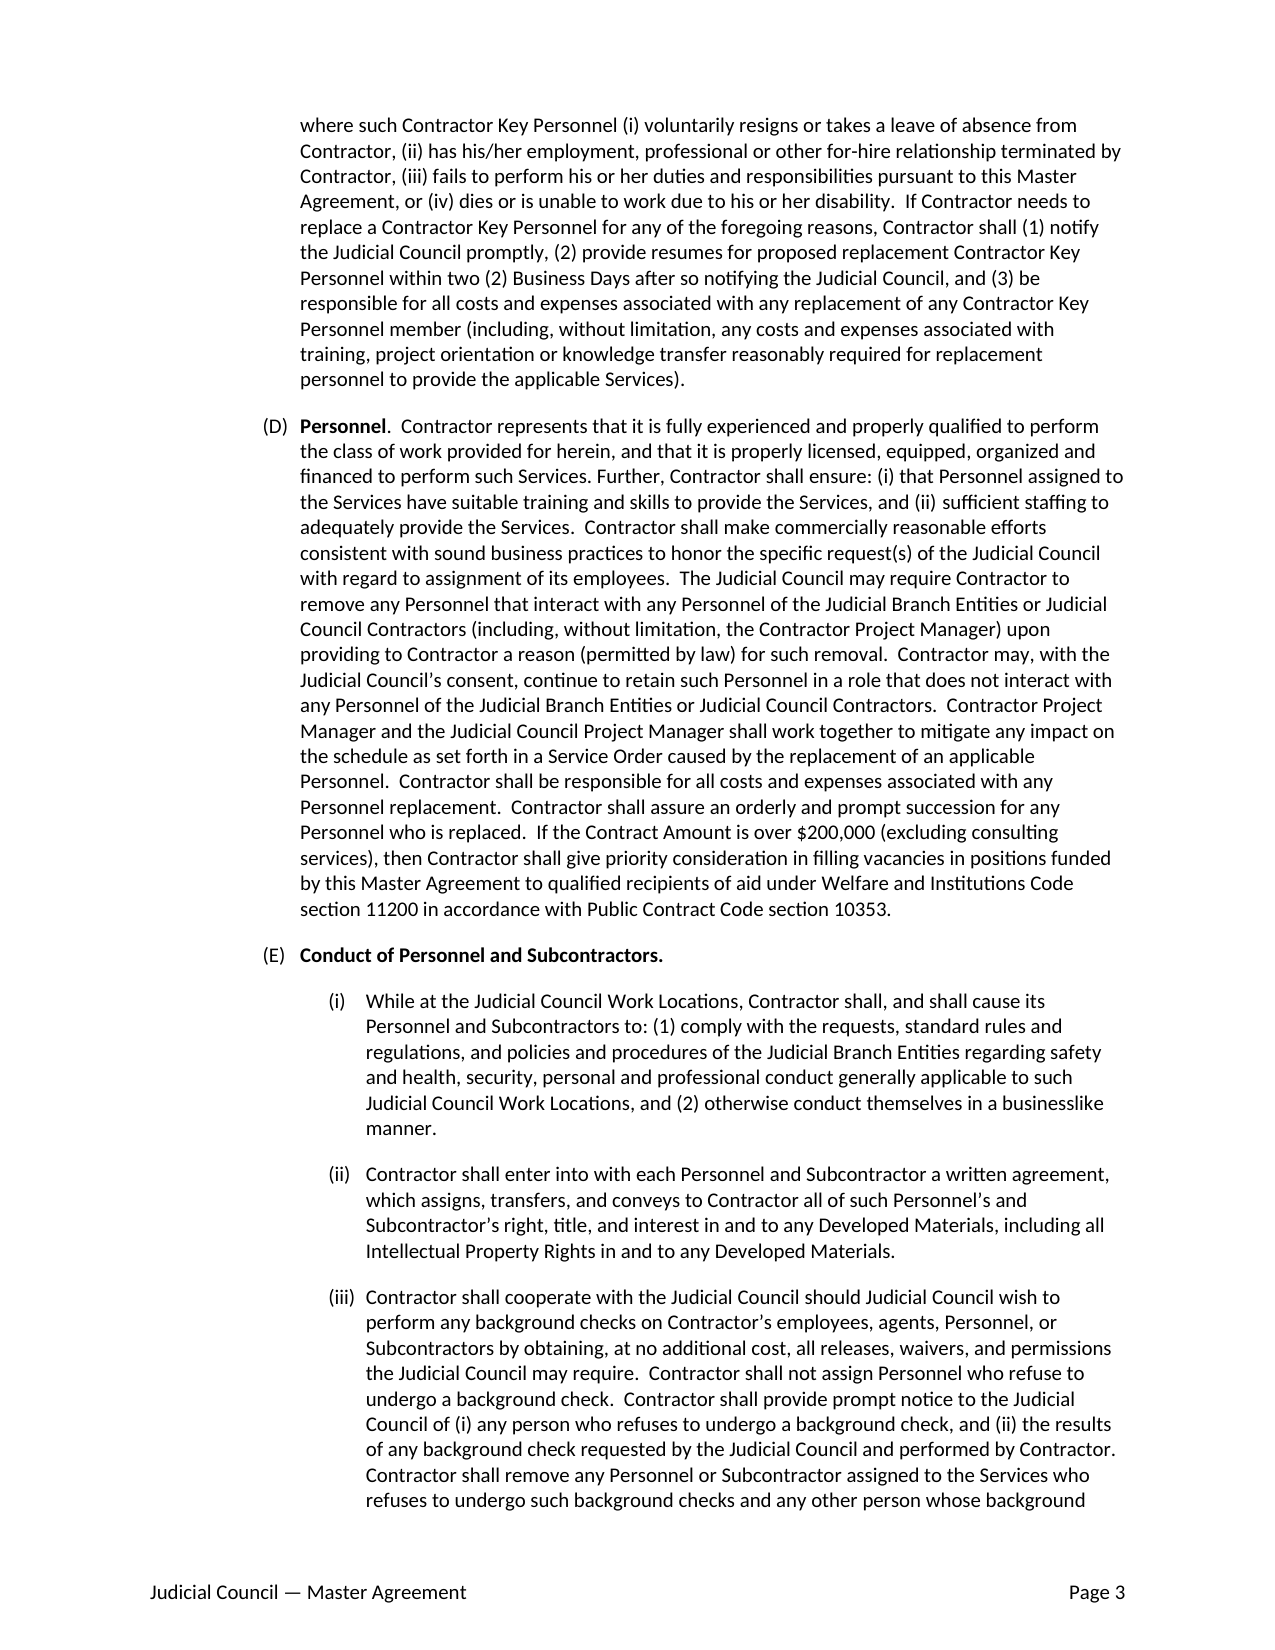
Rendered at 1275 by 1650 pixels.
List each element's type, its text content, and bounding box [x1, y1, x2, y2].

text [328, 1284, 1125, 1513]
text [262, 112, 1125, 392]
text Contractor shall enter into with each Personnel and Subcontractor a written agreement, which assigns, transfers, and conveys to Contractor all of such Personnel’s and Subcontractor’s right, title, and interest in and to any Developed Materials, including all Intellectual Property Rights in and to any Developed Materials. [328, 1162, 1125, 1263]
text Personnel. Contractor represents that it is fully experienced and properly qualified to perform the class of work provided for herein, and that it is properly licensed, equipped, organized and financed to perform such Services. Further, Contractor shall ensure: (i) that Personnel assigned to the Services have suitable training and skills to provide the Services, and (ii) sufficient staffing to adequately provide the Services. Contractor shall make commercially reasonable efforts consistent with sound business practices to honor the specific request(s) of the Judicial Council with regard to assignment of its employees. The Judicial Council may require Contractor to remove any Personnel that interact with any Personnel of the Judicial Branch Entities or Judicial Council Contractors (including, without limitation, the Contractor Project Manager) upon providing to Contractor a reason (permitted by law) for such removal. Contractor may, with the Judicial Council’s consent, continue to retain such Personnel in a role that does not interact with any Personnel of the Judicial Branch Entities or Judicial Council Contractors. Contractor Project Manager and the Judicial Council Project Manager shall work together to mitigate any impact on the schedule as set forth in a Service Order caused by the replacement of an applicable Personnel. Contractor shall be responsible for all costs and expenses associated with any Personnel replacement. Contractor shall assure an orderly and prompt succession for any Personnel who is replaced. If the Contract Amount is over $200,000 (excluding consulting services), then Contractor shall give priority consideration in filling vacancies in positions funded by this Master Agreement to qualified recipients of aid under Welfare and Institutions Code section 11200 in accordance with Public Contract Code section 10353. [262, 413, 1125, 921]
text While at the Judicial Council Work Locations, Contractor shall, and shall cause its Personnel and Subcontractors to: (1) comply with the requests, standard rules and regulations, and policies and procedures of the Judicial Branch Entities regarding safety and health, security, personal and professional conduct generally applicable to such Judicial Council Work Locations, and (2) otherwise conduct themselves in a businesslike manner. [328, 988, 1125, 1141]
text Conduct of Personnel and Subcontractors. [262, 942, 1125, 967]
